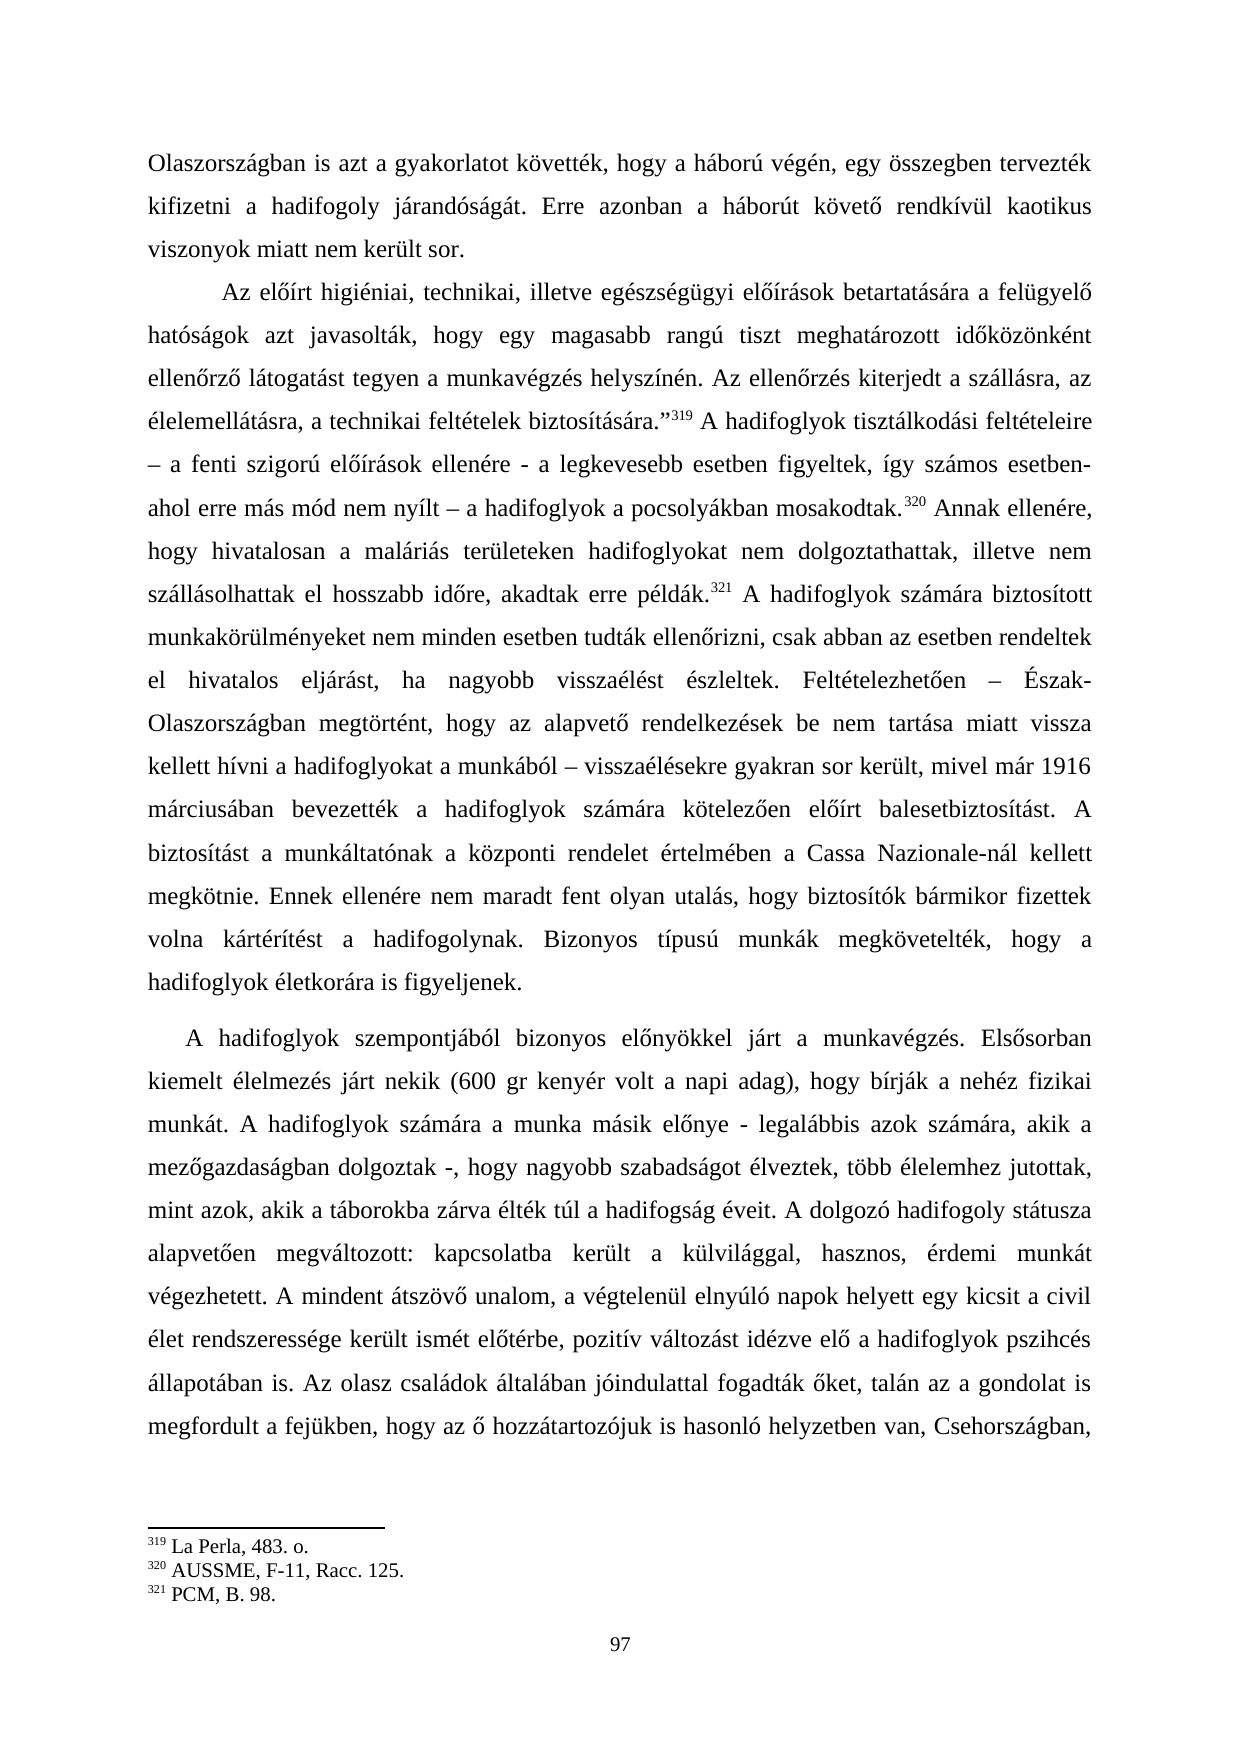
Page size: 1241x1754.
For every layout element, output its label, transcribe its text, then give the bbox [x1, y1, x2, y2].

text Az előírt higiéniai, technikai, illetve egészségügyi előírások betartatására a felügyelő hatóságok azt javasolták, hogy egy magasabb rangú tiszt meghatározott időközönként ellenőrző látogatást tegyen a munkavégzés helyszínén. Az ellenőrzés kiterjedt a szállásra, az élelemellátásra, a technikai feltételek biztosítására.” A hadifoglyok tisztálkodási feltételeire – a fenti szigorú előírások ellenére - a legkevesebb esetben figyeltek, így számos esetben- ahol erre más mód nem nyílt – a hadifoglyok a pocsolyákban mosakodtak. Annak ellenére, hogy hivatalosan a maláriás területeken hadifoglyokat nem dolgoztathattak, illetve nem szállásolhattak el hosszabb időre, akadtak erre példák. A hadifoglyok számára biztosított munkakörülményeket nem minden esetben tudták ellenőrizni, csak abban az esetben rendeltek el hivatalos eljárást, ha nagyobb visszaélést észleltek. Feltételezhetően – Észak-Olaszországban megtörtént, hogy az alapvető rendelkezések be nem tartása miatt vissza kellett hívni a hadifoglyokat a munkából – visszaélésekre gyakran sor került, mivel már 1916 márciusában bevezették a hadifoglyok számára kötelezően előírt balesetbiztosítást. A biztosítást a munkáltatónak a központi rendelet értelmében a Cassa Nazionale-nál kellett megkötnie. Ennek ellenére nem maradt fent olyan utalás, hogy biztosítók bármikor fizettek volna kártérítést a hadifogolynak. Bizonyos típusú munkák megkövetelték, hogy a hadifoglyok életkorára is figyeljenek. [148, 277, 1093, 996]
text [148, 1023, 1093, 1439]
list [148, 148, 1093, 263]
